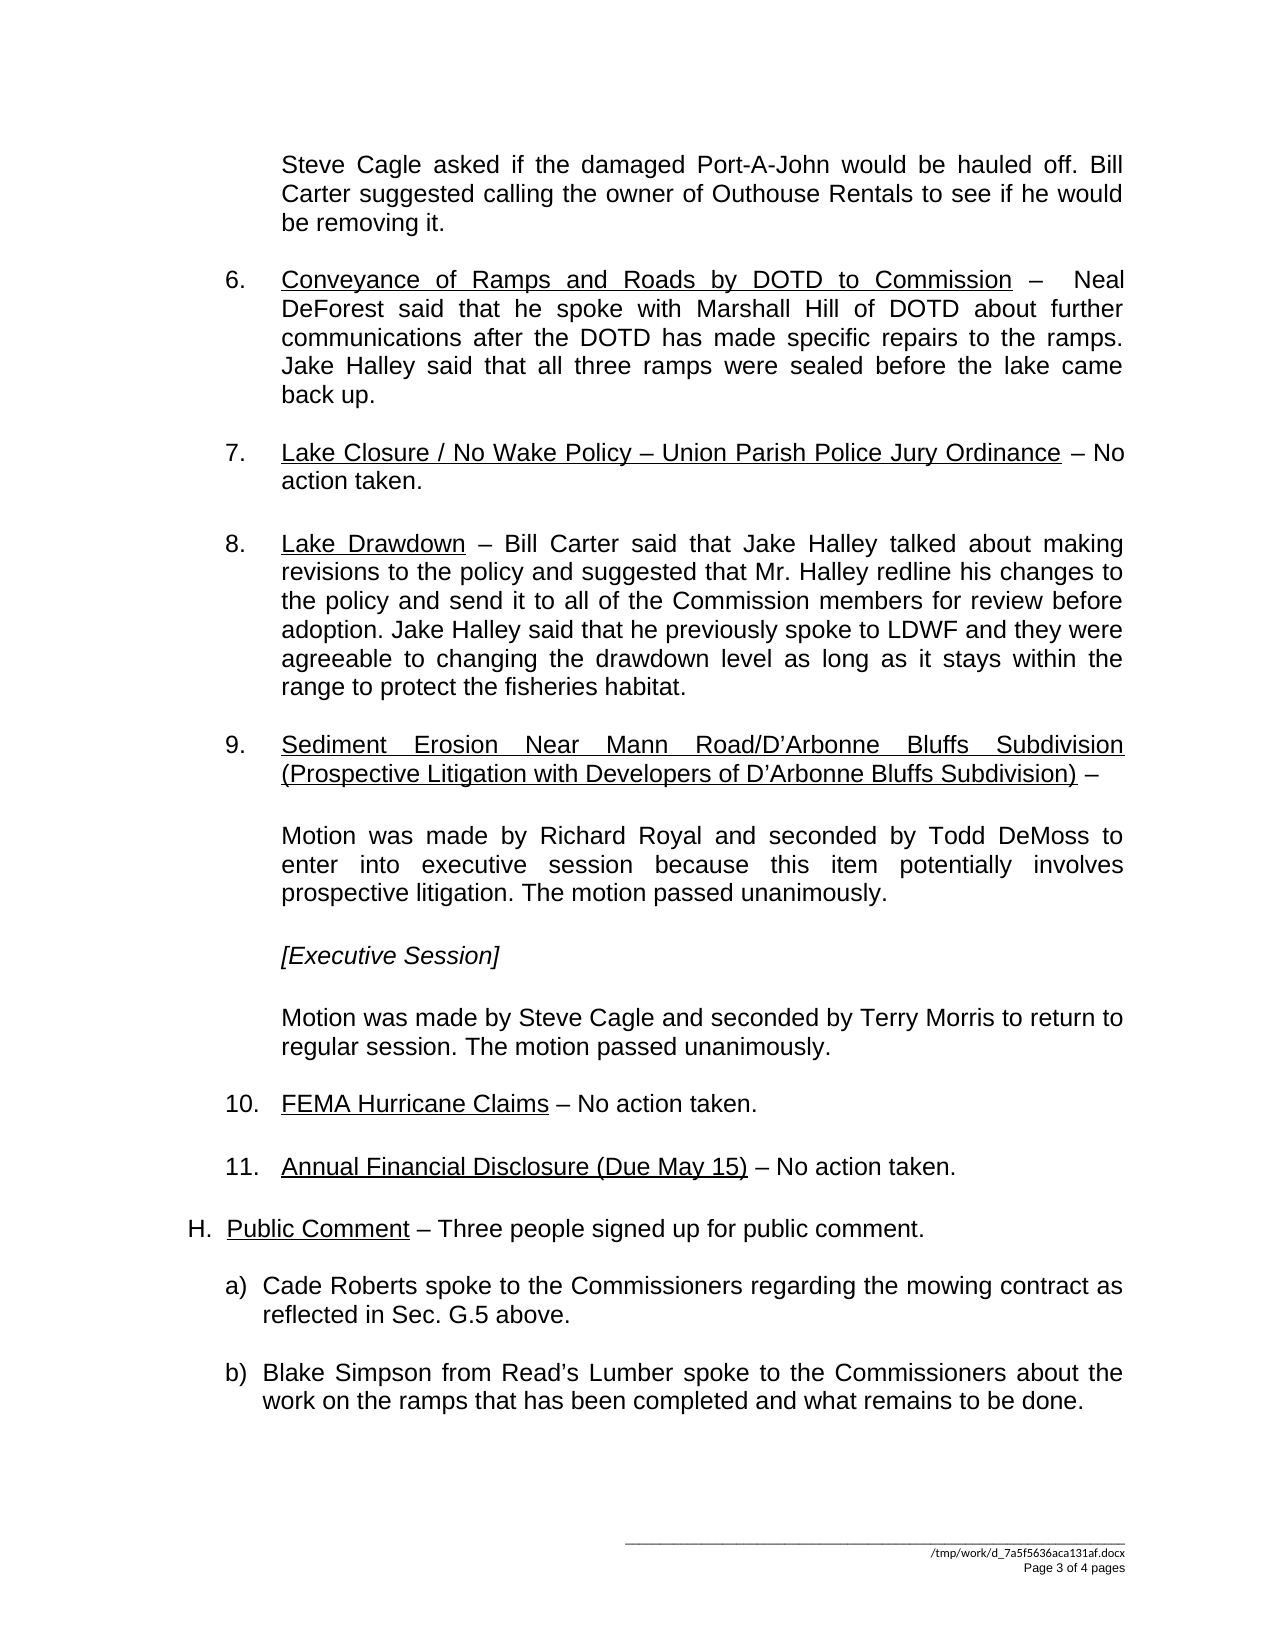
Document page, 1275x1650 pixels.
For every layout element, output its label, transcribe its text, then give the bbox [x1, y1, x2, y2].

list [Executive Session] [281, 941, 1125, 969]
list Annual Financial Disclosure (Due May 15) – No action taken. [225, 1151, 1125, 1180]
list Motion was made by Steve Cagle and seconded by Terry Morris to return to regular session. The motion passed unanimously. [281, 1003, 1125, 1060]
list Blake Simpson from Read’s Lumber spoke to the Commissioners about the work on the ramps that has been completed and what remains to be done. [225, 1357, 1125, 1415]
list Cade Roberts spoke to the Commissioners regarding the mowing contract as reflected in Sec. G.5 above. [225, 1271, 1125, 1329]
list Sediment Erosion Near Mann Road/D’Arbonne Bluffs Subdivision (Prospective Litigation with Developers of D’Arbonne Bluffs Subdivision) – [225, 730, 1125, 787]
list Lake Closure / No Wake Policy – Union Parish Police Jury Ordinance – No action taken. [225, 437, 1125, 495]
list FEMA Hurricane Claims – No action taken. [225, 1089, 1125, 1118]
list Lake Drawdown – Bill Carter said that Jake Halley talked about making revisions to the policy and suggested that Mr. Halley redline his changes to the policy and send it to all of the Commission members for review before adoption. Jake Halley said that he previously spoke to LDWF and they were agreeable to changing the drawdown level as long as it stays within the range to protect the fisheries habitat. [225, 528, 1125, 701]
list Conveyance of Ramps and Roads by DOTD to Commission – Neal DeForest said that he spoke with Marshall Hill of DOTD about further communications after the DOTD has made specific repairs to the ramps. Jake Halley said that all three ramps were sealed before the lake came back up. [225, 265, 1125, 409]
text Steve Cagle asked if the damaged Port-A-John would be hauled off. Bill Carter suggested calling the owner of Outhouse Rentals to see if he would be removing it. [281, 150, 1125, 236]
text H. Public Comment – Three people signed up for public comment. [187, 1214, 1125, 1242]
list Motion was made by Richard Royal and seconded by Todd DeMoss to enter into executive session because this item potentially involves prospective litigation. The motion passed unanimously. [281, 821, 1125, 907]
